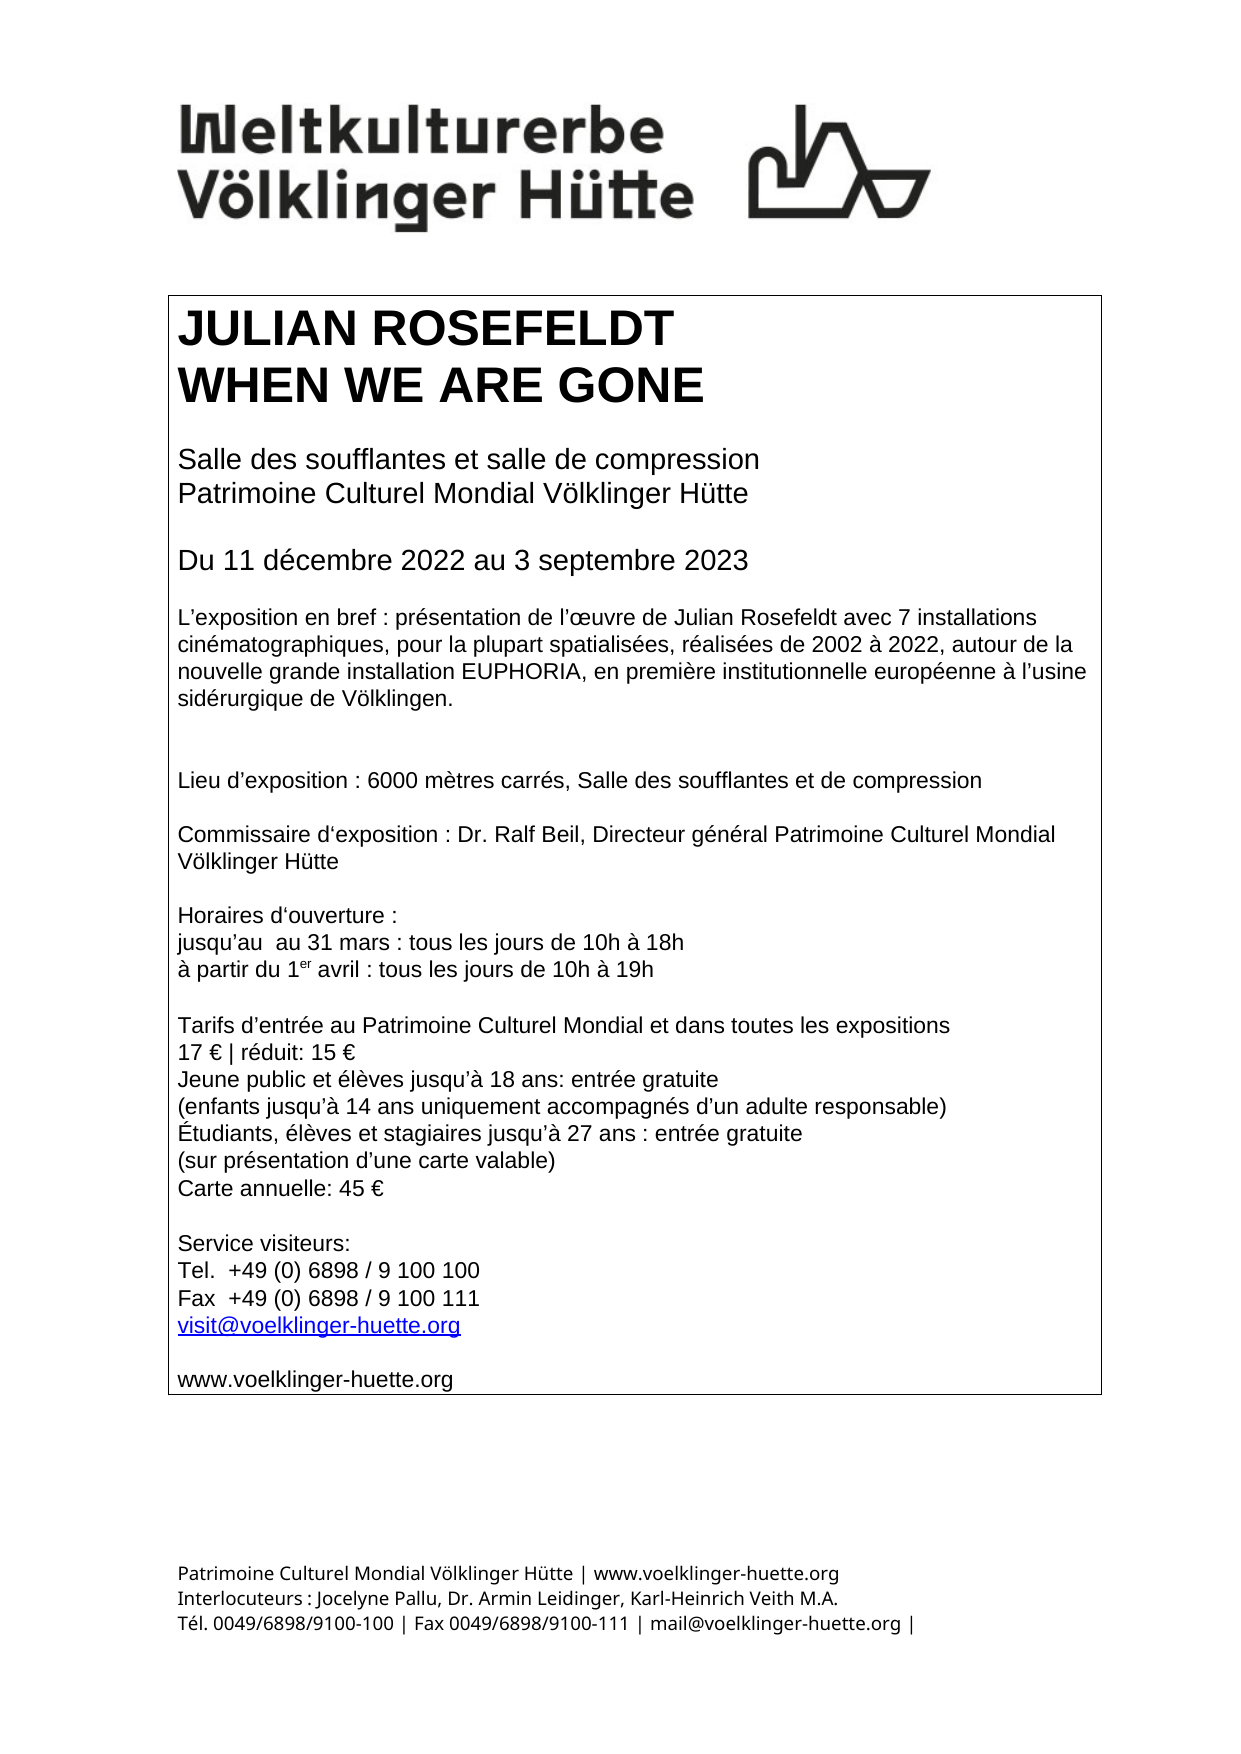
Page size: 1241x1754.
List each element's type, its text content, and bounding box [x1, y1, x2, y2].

text JULIAN ROSEFELDT WHEN WE ARE GONE [169, 296, 1101, 442]
text Patrimoine Culturel Mondial Völklinger Hütte [177, 476, 1092, 509]
text www.voelklinger-huette.org [169, 1362, 1101, 1394]
text Lieu d’exposition : 6000 mètres carrés, Salle des soufflantes et de compression [177, 766, 1092, 793]
text Du 11 décembre 2022 au 3 septembre 2023 [177, 543, 1092, 576]
text Jeune public et élèves jusqu’à 18 ans: entrée gratuite (enfants jusqu’à 14 ans uniquement accompagnés d’un adulte responsable) Étudiants, élèves et stagiaires jusqu’à 27 ans : entrée gratuite (sur présentation d’une carte valable) [177, 1066, 1092, 1174]
text L’exposition en bref : présentation de l’œuvre de Julian Rosefeldt avec 7 installations cinématographiques, pour la plupart spatialisées, réalisées de 2002 à 2022, autour de la nouvelle grande installation EUPHORIA, en première institutionnelle européenne à l’usine sidérurgique de Völklingen. [177, 603, 1092, 712]
text Horaires d‘ouverture : jusqu’au au 31 mars : tous les jours de 10h à 18h à partir du 1er avril : tous les jours de 10h à 19h [177, 901, 1092, 1011]
text Tarifs d’entrée au Patrimoine Culturel Mondial et dans toutes les expositions 17 € | réduit: 15 € [177, 1011, 1092, 1066]
text Salle des soufflantes et salle de compression [177, 442, 1092, 476]
text Carte annuelle: 45 € [177, 1174, 1092, 1230]
text Service visiteurs: Tel. +49 (0) 6898 / 9 100 100 Fax +49 (0) 6898 / 9 100 111 visit@voelklinger-huette.org [177, 1230, 1092, 1338]
picture [177, 82, 1064, 250]
text Commissaire d‘exposition : Dr. Ralf Beil, Directeur général Patrimoine Culturel Mondial Völklinger Hütte [177, 820, 1092, 874]
